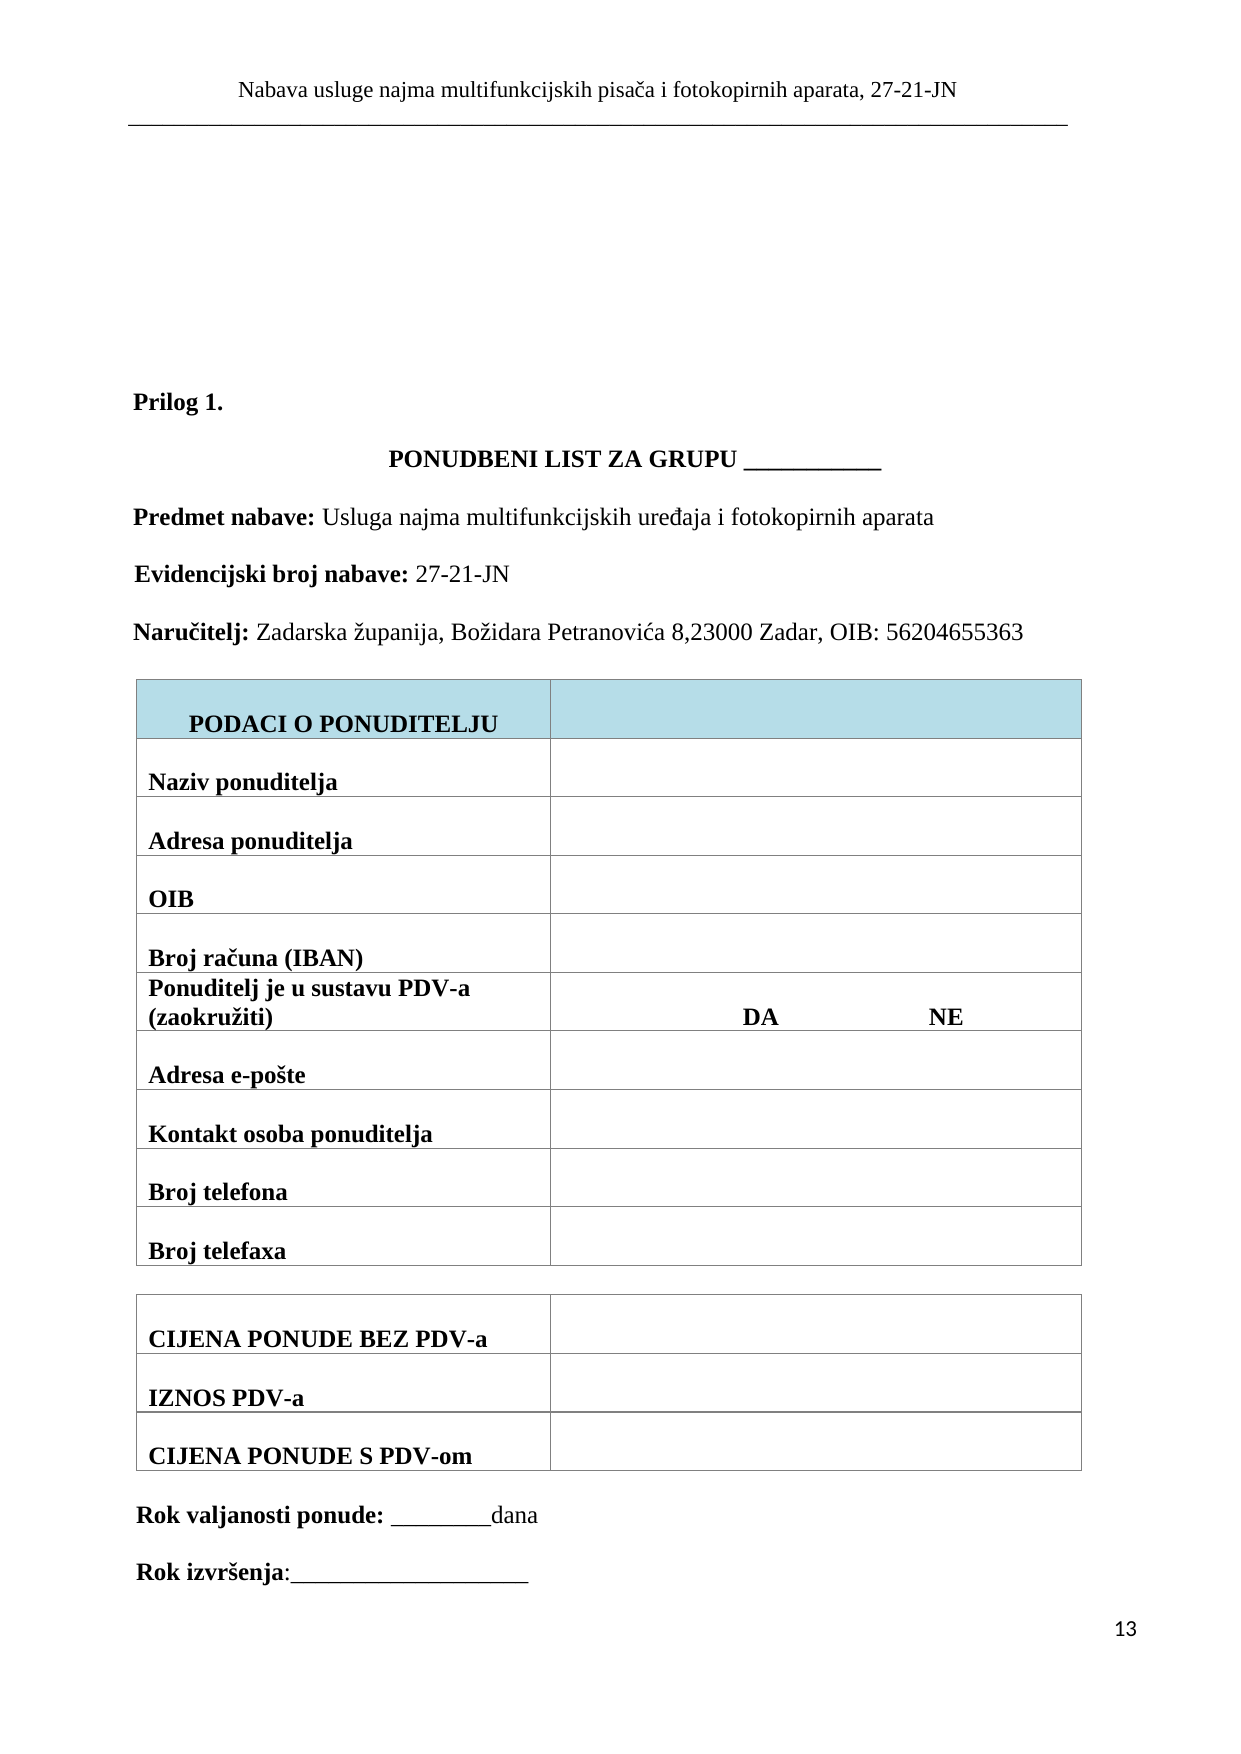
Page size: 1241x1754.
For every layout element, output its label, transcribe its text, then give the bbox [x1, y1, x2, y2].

text Evidencijski broj nabave: 27-21-JN [134, 559, 1137, 588]
table_header [551, 1295, 1081, 1353]
table_cell DA NE [551, 973, 1081, 1030]
text Predmet nabave: Usluga najma multifunkcijskih uređaja i fotokopirnih aparata [133, 502, 1137, 531]
text Prilog 1. [133, 387, 1048, 416]
text Naručitelj: Zadarska županija, Božidara Petranovića 8,23000 Zadar, OIB: 56204655363 [59, 617, 1137, 646]
table_cell [551, 1207, 1081, 1264]
table_cell Broj računa (IBAN) [137, 914, 550, 972]
text PONUDBENI LIST ZA GRUPU ___________ [59, 444, 1137, 473]
table_cell [551, 914, 1081, 972]
table_cell [551, 739, 1081, 796]
table_cell [551, 1031, 1081, 1089]
table_header [551, 680, 1081, 738]
table_cell Kontakt osoba ponuditelja [137, 1090, 550, 1147]
table_cell [551, 1354, 1081, 1411]
table_cell Adresa e-pošte [137, 1031, 550, 1089]
table_cell [551, 797, 1081, 855]
table_cell [551, 856, 1081, 913]
table_cell Adresa ponuditelja [137, 797, 550, 855]
text Rok valjanosti ponude: ________dana [136, 1500, 1137, 1528]
table_header PODACI O PONUDITELJU [137, 680, 550, 738]
table_cell OIB [137, 856, 550, 913]
table_cell [551, 1090, 1081, 1147]
table_cell Broj telefaxa [137, 1207, 550, 1264]
table_cell Broj telefona [137, 1149, 550, 1206]
table_cell Ponuditelj je u sustavu PDV-a (zaokružiti) [137, 973, 550, 1030]
table_cell [551, 1149, 1081, 1206]
table_cell Naziv ponuditelja [137, 739, 550, 796]
table_cell IZNOS PDV-a [137, 1354, 550, 1411]
table_cell [551, 1413, 1081, 1470]
text Rok izvršenja:___________________ [136, 1557, 1137, 1586]
table_cell CIJENA PONUDE S PDV-om [137, 1413, 550, 1470]
table_header CIJENA PONUDE BEZ PDV-a [137, 1295, 550, 1353]
